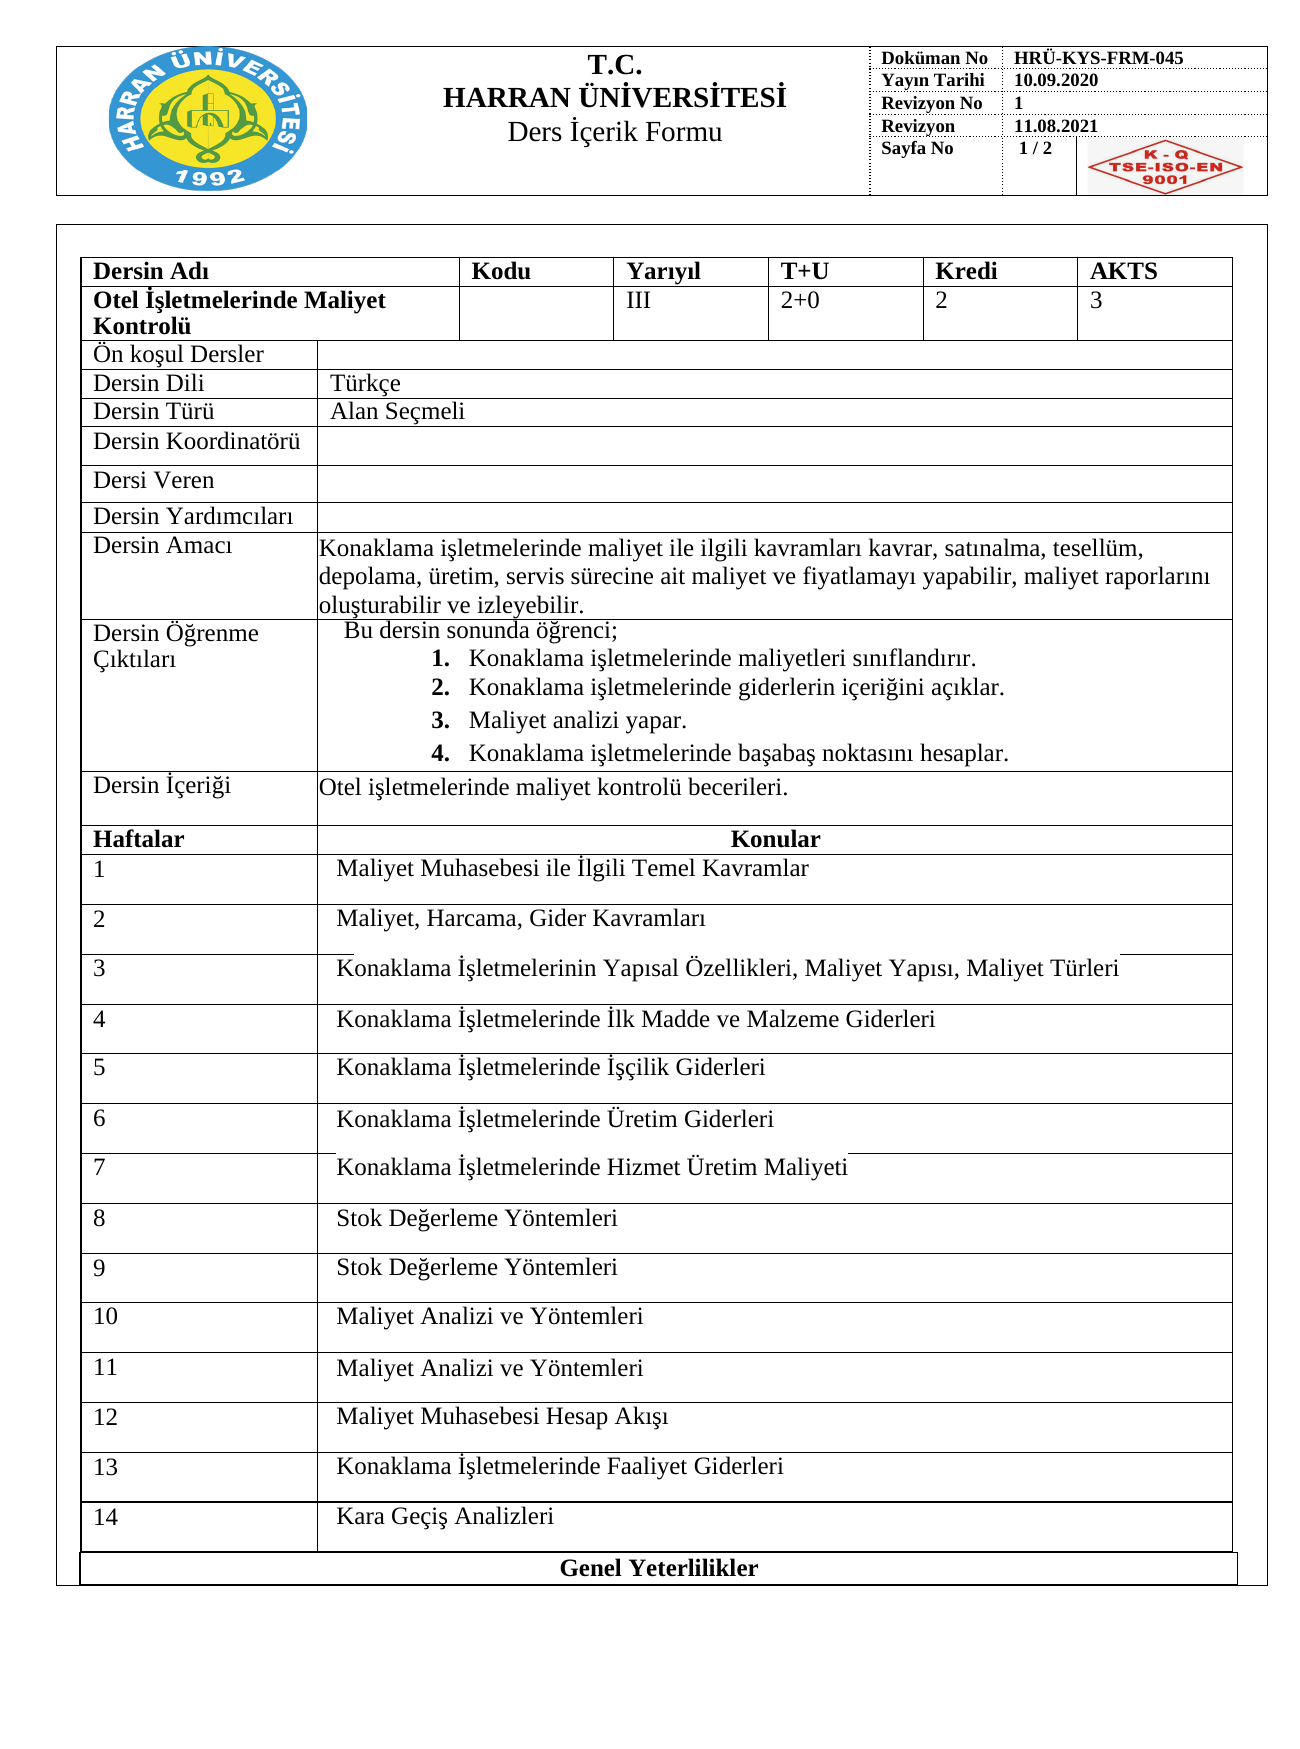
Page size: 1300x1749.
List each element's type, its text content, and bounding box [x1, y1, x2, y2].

picture [1087, 137, 1244, 195]
picture [108, 46, 308, 191]
table_header Program Çıktıları ve İlgili Dersin İlişkisi [57, 225, 1267, 1584]
